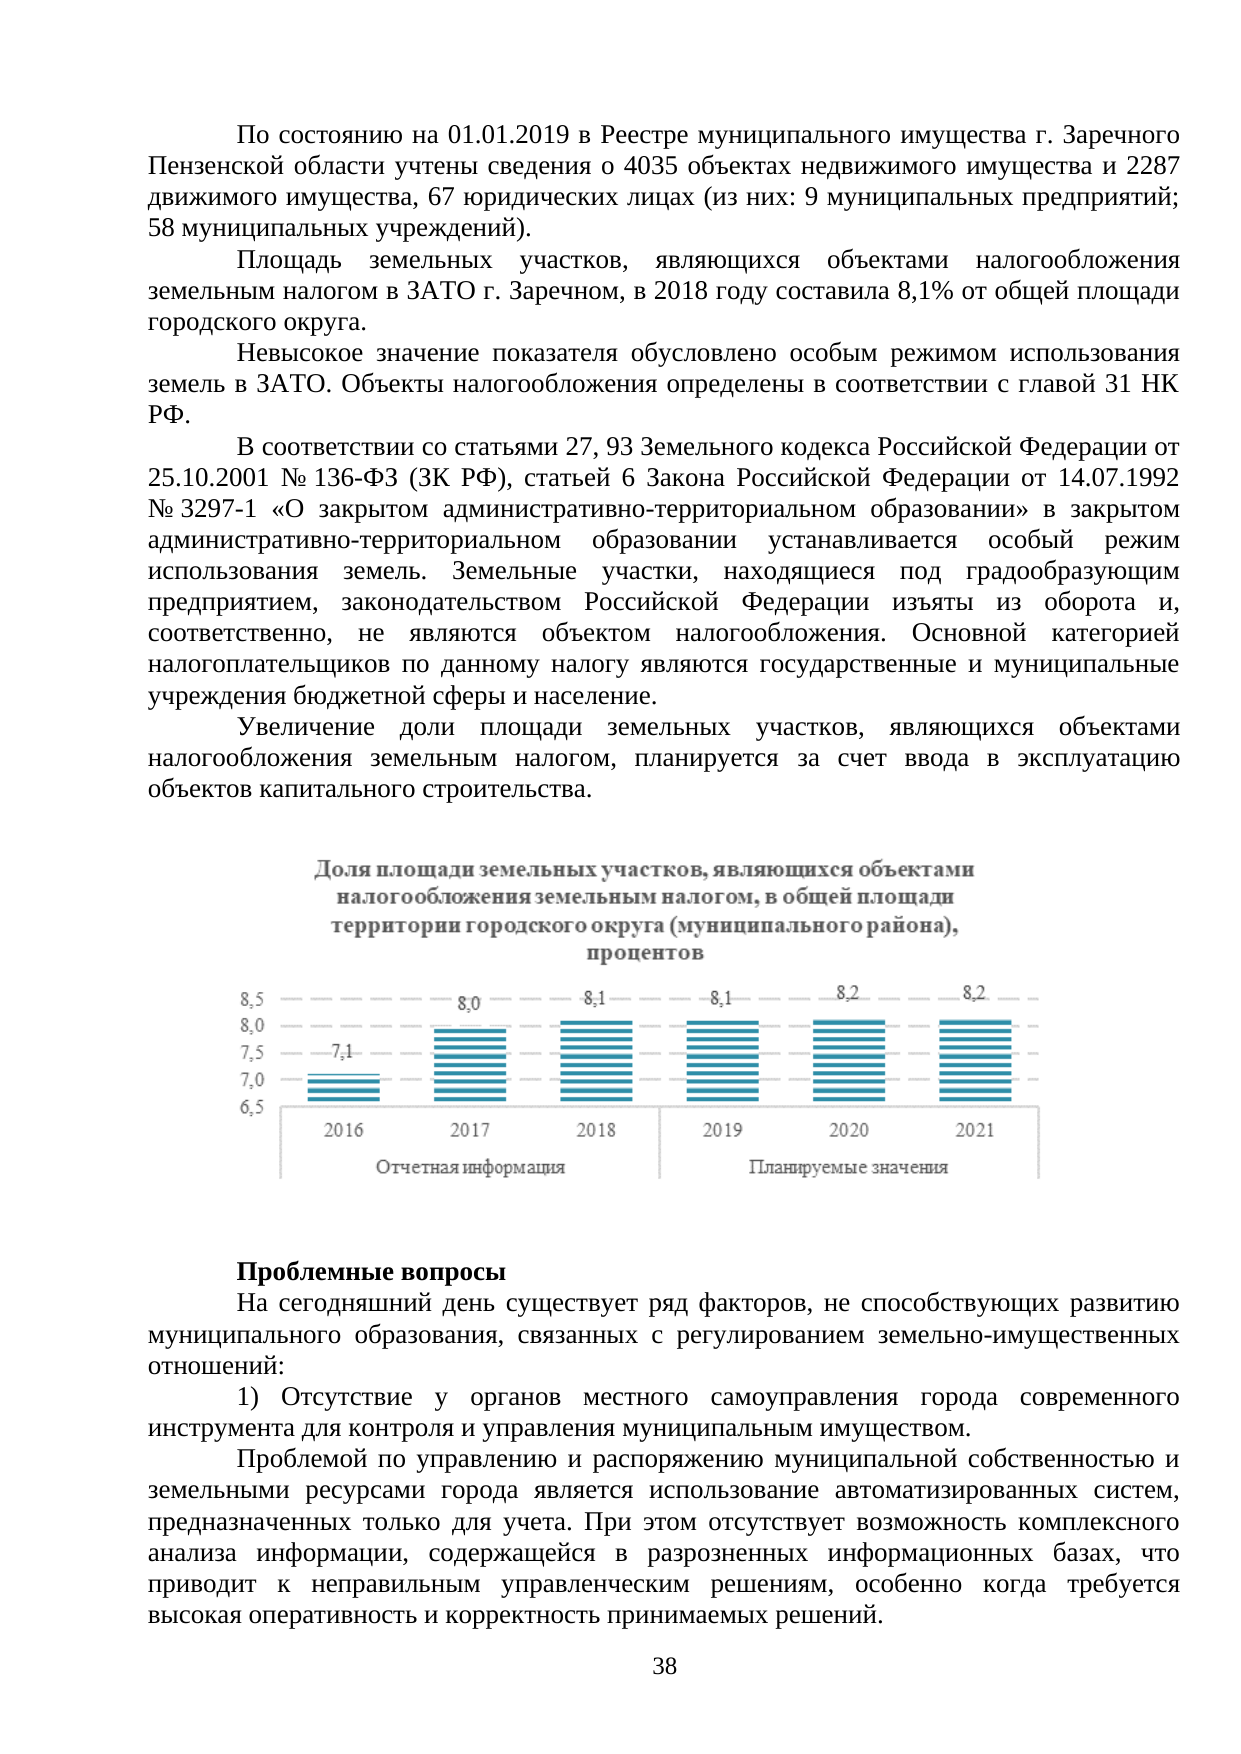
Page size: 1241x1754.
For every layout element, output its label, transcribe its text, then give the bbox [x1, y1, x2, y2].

text В соответствии со статьями 27, 93 Земельного кодекса Российской Федерации от 25.10.2001 № 136-ФЗ (ЗК РФ), статьей 6 Закона Российской Федерации от 14.07.1992 № 3297-1 «О закрытом административно-территориальном образовании» в закрытом административно-территориальном образовании устанавливается особый режим использования земель. Земельные участки, находящиеся под градообразующим предприятием, законодательством Российской Федерации изъяты из оборота и, соответственно, не являются объектом налогообложения. Основной категорией налогоплательщиков по данному налогу являются государственные и муниципальные учреждения бюджетной сферы и население. [148, 429, 1181, 710]
text Площадь земельных участков, являющихся объектами налогообложения земельным налогом в ЗАТО г. Заречном, в 2018 году составила 8,1% от общей площади городского округа. [148, 243, 1181, 336]
text По состоянию на 01.01.2019 в Реестре муниципального имущества г. Заречного Пензенской области учтены сведения о 4035 объектах недвижимого имущества и 2287 движимого имущества, 67 юридических лицах (из них: 9 муниципальных предприятий; 58 муниципальных учреждений). [148, 118, 1181, 243]
picture [222, 833, 1070, 1194]
text Проблемные вопросы [148, 1255, 1181, 1287]
text Проблемой по управлению и распоряжению муниципальной собственностью и земельными ресурсами города является использование автоматизированных систем, предназначенных только для учета. При этом отсутствует возможность комплексного анализа информации, содержащейся в разрозненных информационных базах, что приводит к неправильным управленческим решениям, особенно когда требуется высокая оперативность и корректность принимаемых решений. [148, 1442, 1181, 1629]
text На сегодняшний день существует ряд факторов, не способствующих развитию муниципального образования, связанных с регулированием земельно-имущественных отношений: [148, 1287, 1181, 1380]
text Невысокое значение показателя обусловлено особым режимом использования земель в ЗАТО. Объекты налогообложения определены в соответствии с главой 31 НК РФ. [148, 336, 1181, 429]
text 1) Отсутствие у органов местного самоуправления города современного инструмента для контроля и управления муниципальным имуществом. [148, 1380, 1181, 1442]
text Увеличение доли площади земельных участков, являющихся объектами налогообложения земельным налогом, планируется за счет ввода в эксплуатацию объектов капитального строительства. [148, 710, 1181, 803]
